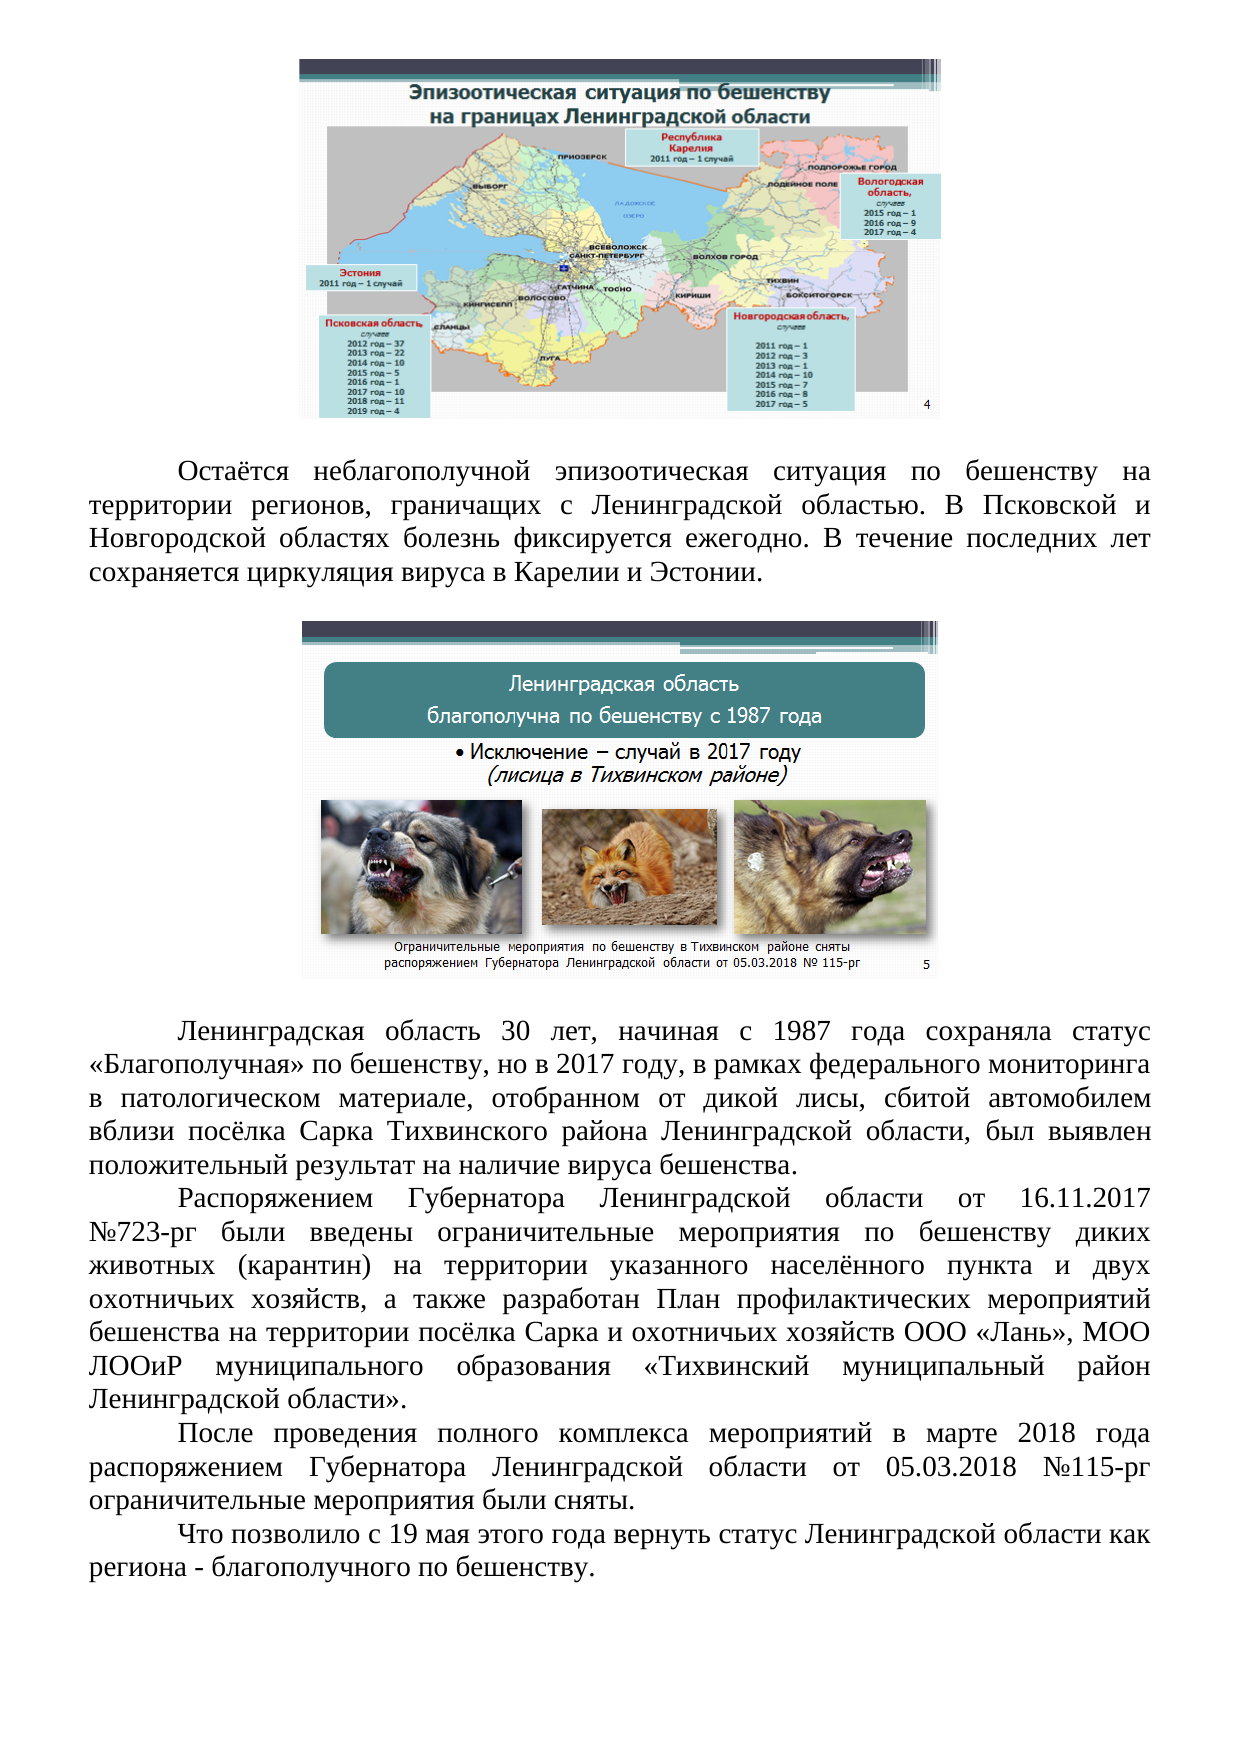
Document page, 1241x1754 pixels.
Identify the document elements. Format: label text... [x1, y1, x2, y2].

text Ленинградская область 30 лет, начиная с 1987 года сохраняла статус «Благополучная» по бешенству, но в 2017 году, в рамках федерального мониторинга в патологическом материале, отобранном от дикой лисы, сбитой автомобилем вблизи посёлка Сарка Тихвинского района Ленинградской области, был выявлен положительный результат на наличие вируса бешенства. [89, 1013, 1152, 1180]
picture [302, 621, 939, 979]
picture [299, 59, 941, 420]
text Распоряжением Губернатора Ленинградской области от 16.11.2017 №723-рг были введены ограничительные мероприятия по бешенству диких животных (карантин) на территории указанного населённого пункта и двух охотничьих хозяйств, а также разработан План профилактических мероприятий бешенства на территории посёлка Сарка и охотничьих хозяйств ООО «Лань», МОО ЛООиР муниципального образования «Тихвинский муниципальный район Ленинградской области». [89, 1180, 1152, 1415]
text Остаётся неблагополучной эпизоотическая ситуация по бешенству на территории регионов, граничащих с Ленинградской областью. В Псковской и Новгородской областях болезнь фиксируется ежегодно. В течение последних лет сохраняется циркуляция вируса в Карелии и Эстонии. [89, 453, 1152, 588]
text После проведения полного комплекса мероприятий в марте 2018 года распоряжением Губернатора Ленинградской области от 05.03.2018 №115-рг ограничительные мероприятия были сняты. [89, 1415, 1152, 1516]
text Что позволило с 19 мая этого года вернуть статус Ленинградской области как региона - благополучного по бешенству. [89, 1516, 1152, 1583]
